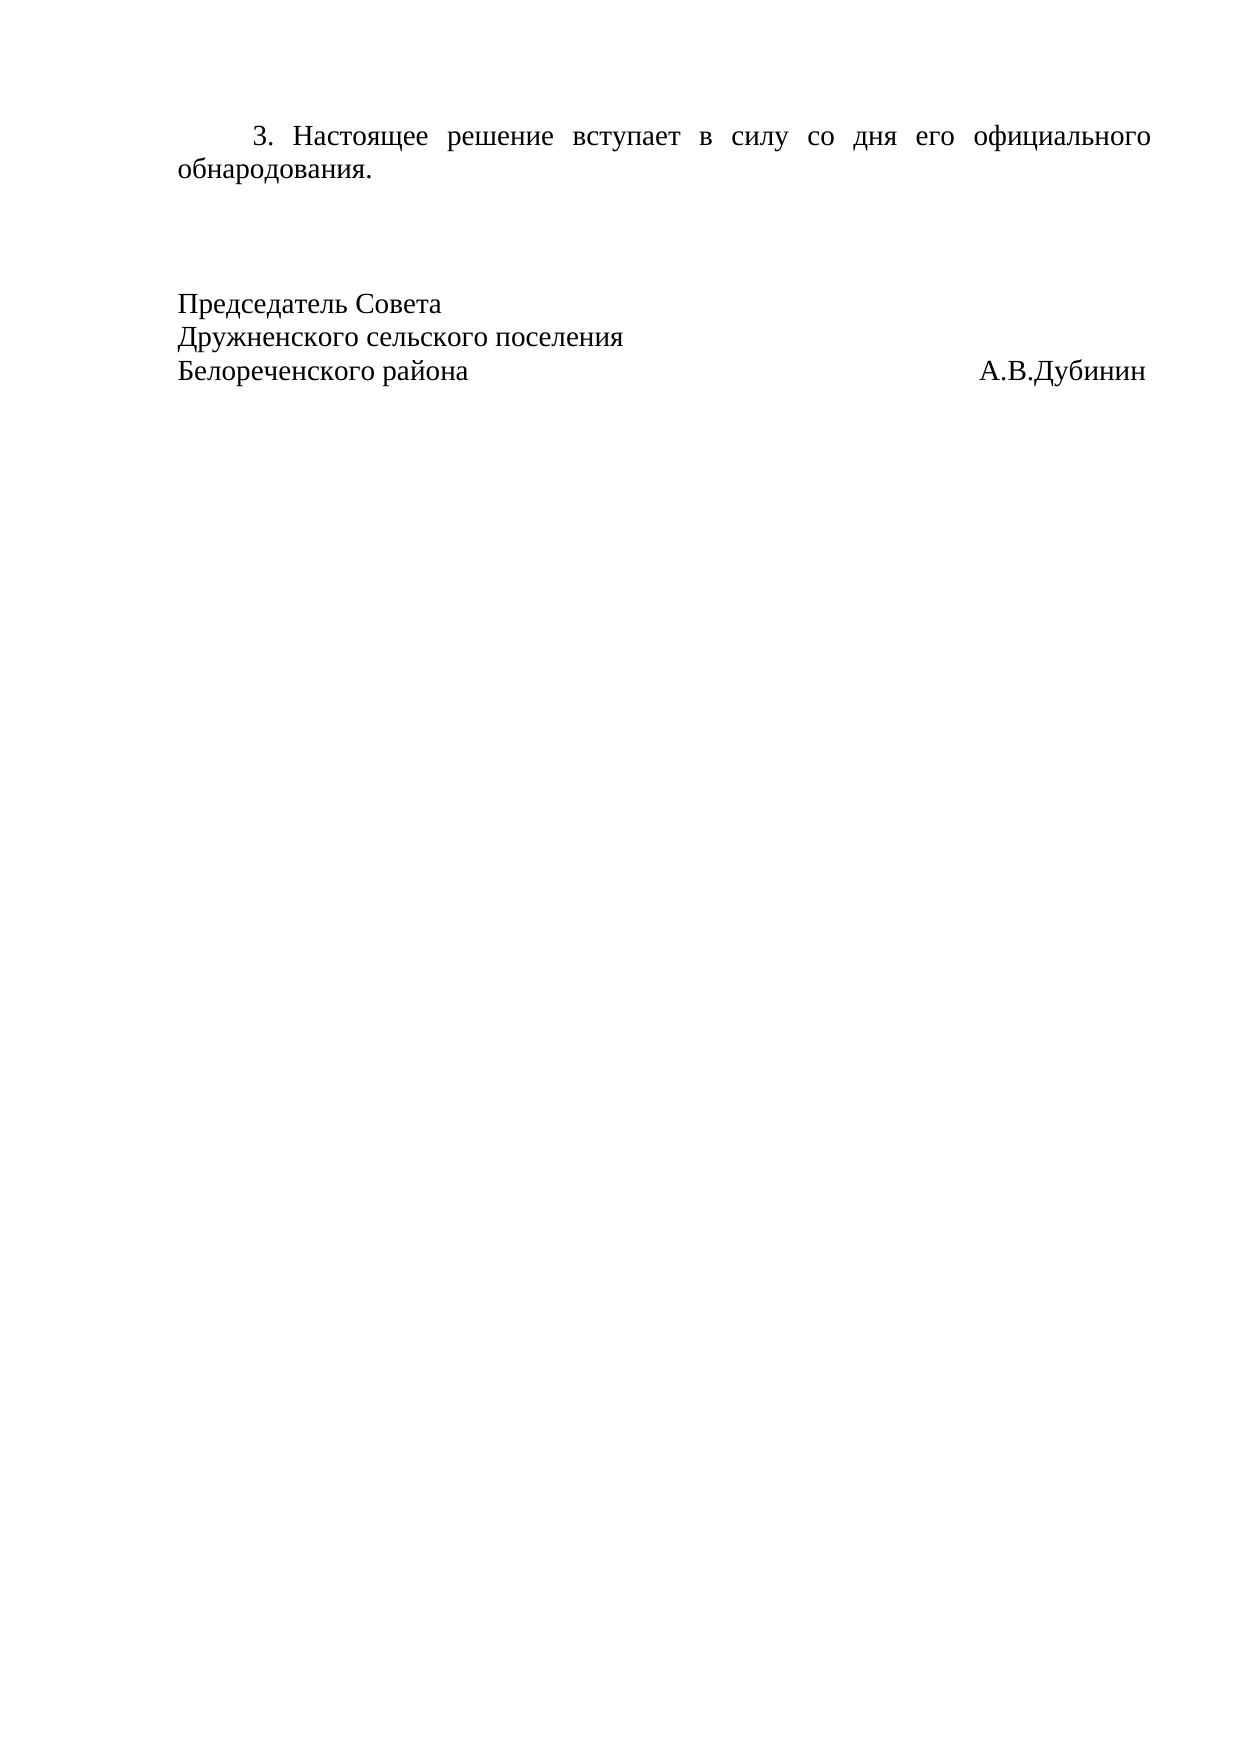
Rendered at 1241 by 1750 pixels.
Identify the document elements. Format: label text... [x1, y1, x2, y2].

text Председатель Совета [177, 286, 1152, 319]
text 3. Настоящее решение вступает в силу со дня его официального обнародования. [177, 118, 1152, 185]
text Белореченского района А.В.Дубинин [177, 353, 1152, 386]
text Дружненского сельского поселения [177, 319, 1152, 353]
